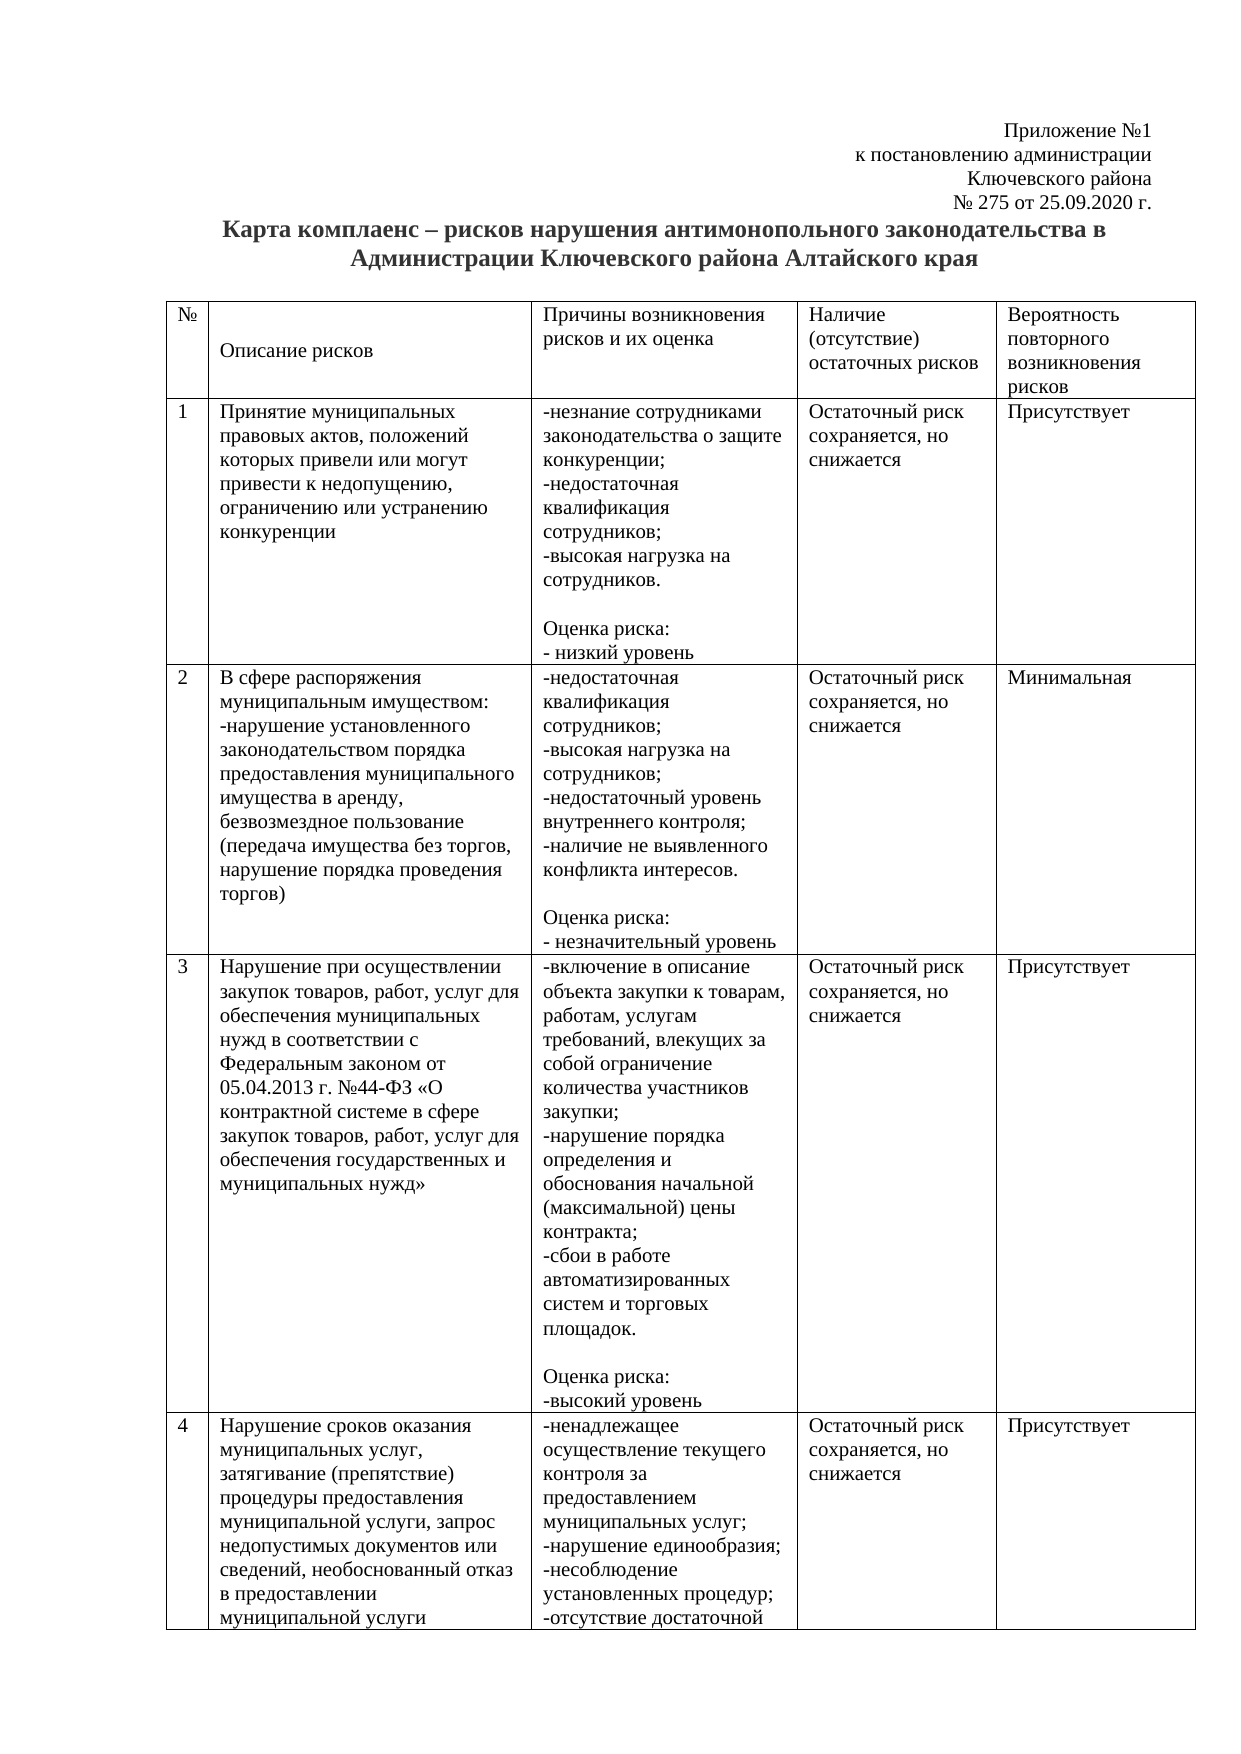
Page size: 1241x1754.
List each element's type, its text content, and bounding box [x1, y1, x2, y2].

table_cell 3 [167, 955, 208, 1412]
table_cell Остаточный риск сохраняется, но снижается [798, 399, 996, 664]
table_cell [532, 1413, 797, 1629]
table_cell -включение в описание объекта закупки к товарам, работам, услугам требований, влекущих за собой ограничение количества участников закупки; -нарушение порядка определения и обоснования начальной (максимальной) цены контракта; -сбои в работе автоматизированных систем и торговых площадок. Оценка риска: -высокий уровень [532, 955, 797, 1412]
table_cell 4 [167, 1413, 208, 1629]
table_cell Минимальная [997, 665, 1195, 953]
table_header Наличие (отсутствие) остаточных рисков [798, 302, 996, 398]
text № 275 от 25.09.2020 г. [177, 190, 1152, 214]
table_cell Присутствует [997, 1413, 1195, 1629]
table_header Вероятность повторного возникновения рисков [997, 302, 1195, 398]
text Приложение №1 [177, 118, 1152, 142]
table_cell Остаточный риск сохраняется, но снижается [798, 665, 996, 953]
table_cell 2 [167, 665, 208, 953]
table_header Причины возникновения рисков и их оценка [532, 302, 797, 398]
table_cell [209, 1413, 531, 1629]
table_cell Присутствует [997, 399, 1195, 664]
text к постановлению администрации [177, 142, 1152, 166]
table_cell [798, 1413, 996, 1629]
table_header № [167, 302, 208, 398]
table_cell В сфере распоряжения муниципальным имуществом: -нарушение установленного законодательством порядка предоставления муниципального имущества в аренду, безвозмездное пользование (передача имущества без торгов, нарушение порядка проведения торгов) [209, 665, 531, 953]
table_cell Остаточный риск сохраняется, но снижается [798, 955, 996, 1412]
table_header Описание рисков [209, 302, 531, 398]
table_cell Принятие муниципальных правовых актов, положений которых привели или могут привести к недопущению, ограничению или устранению конкуренции [209, 399, 531, 664]
text Ключевского района [177, 166, 1152, 190]
table_cell -незнание сотрудниками законодательства о защите конкуренции; -недостаточная квалификация сотрудников; -высокая нагрузка на сотрудников. Оценка риска: - низкий уровень [532, 399, 797, 664]
text Карта комплаенс – рисков нарушения антимонопольного законодательства в Администрации Ключевского района Алтайского края [177, 214, 1152, 272]
table_cell Присутствует [997, 955, 1195, 1412]
table_cell Нарушение при осуществлении закупок товаров, работ, услуг для обеспечения муниципальных нужд в соответствии с Федеральным законом от 05.04.2013 г. №44-ФЗ «О контрактной системе в сфере закупок товаров, работ, услуг для обеспечения государственных и муниципальных нужд» [209, 955, 531, 1412]
table_cell 1 [167, 399, 208, 664]
table_cell -недостаточная квалификация сотрудников; -высокая нагрузка на сотрудников; -недостаточный уровень внутреннего контроля; -наличие не выявленного конфликта интересов. Оценка риска: - незначительный уровень [532, 665, 797, 953]
